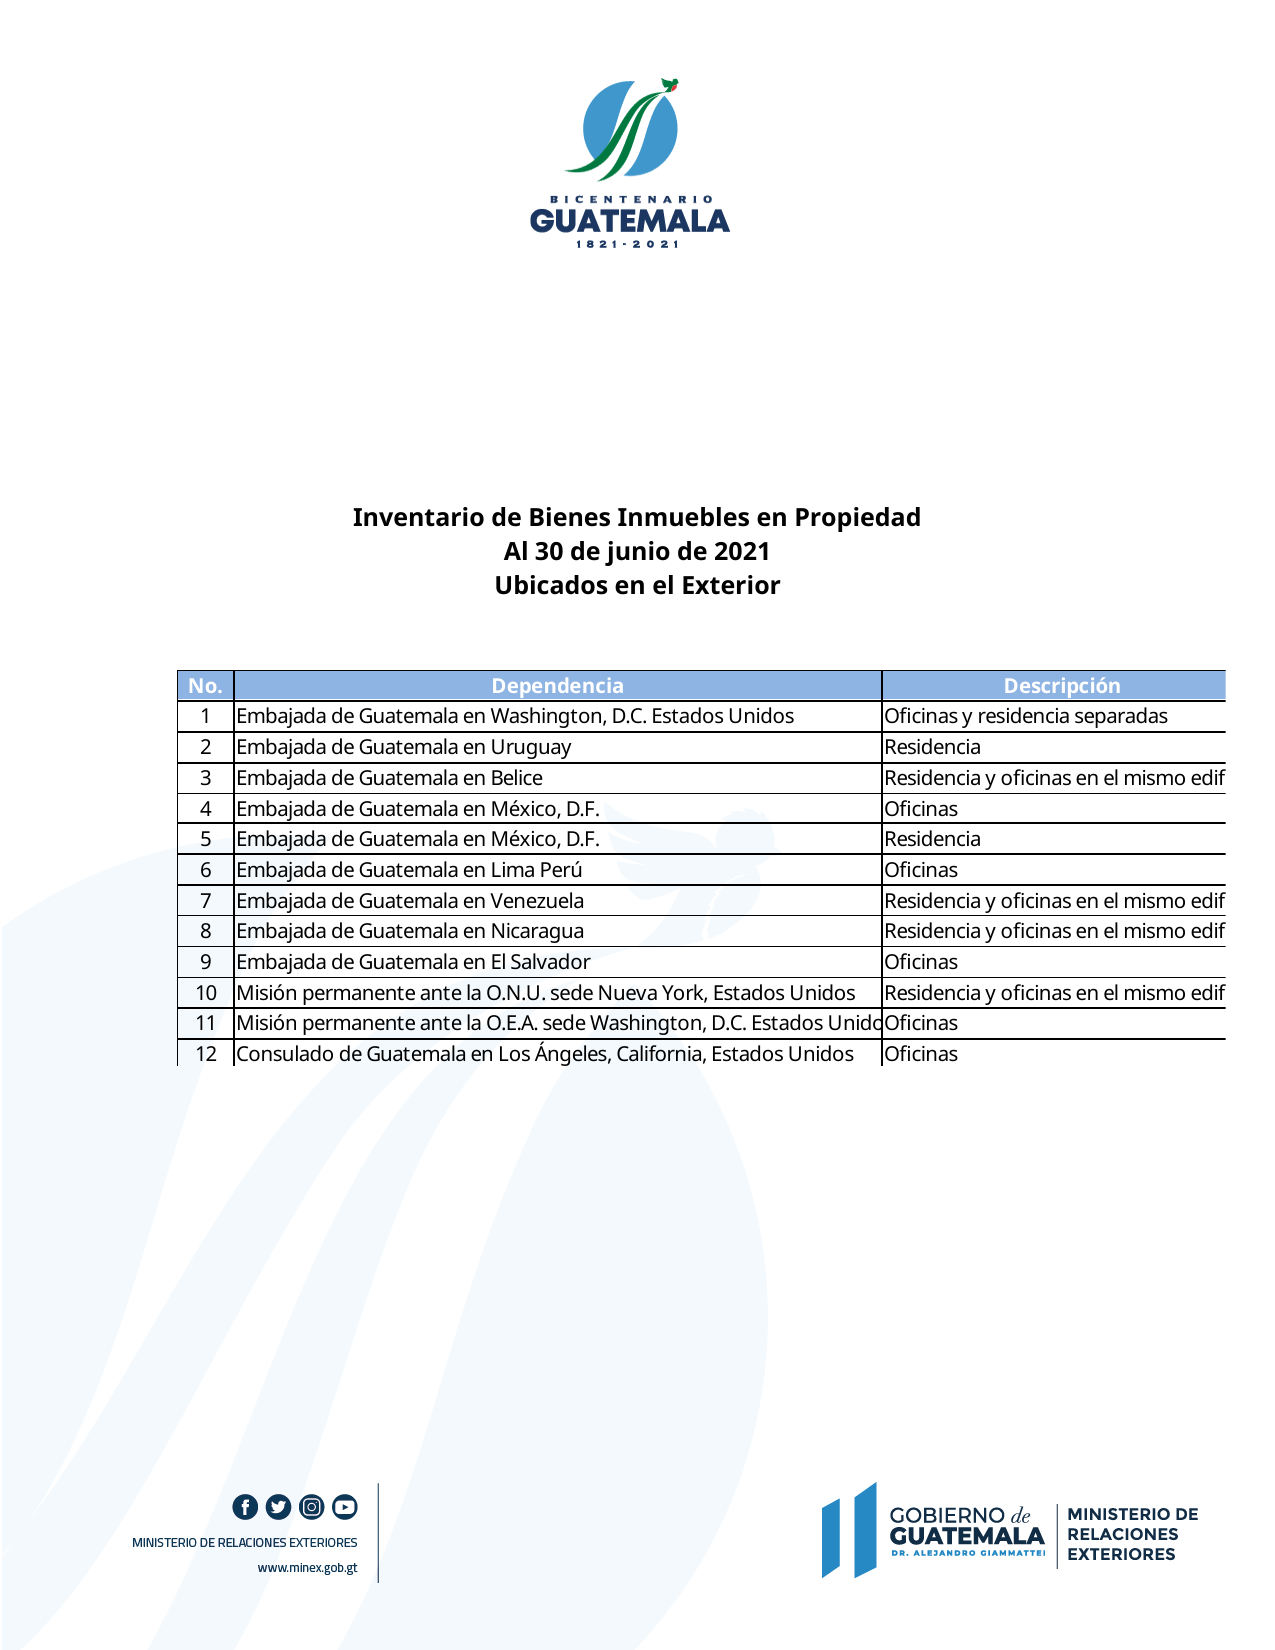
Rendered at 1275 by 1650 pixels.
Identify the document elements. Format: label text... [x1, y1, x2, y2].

picture [178, 795, 233, 822]
picture [178, 886, 233, 915]
picture [2, 795, 1275, 1650]
picture [178, 824, 233, 853]
picture [235, 916, 881, 946]
text Inventario de Bienes Inmuebles en Propiedad [177, 500, 1098, 534]
text Ubicados en el Exterior [177, 568, 1098, 602]
picture [178, 947, 233, 977]
picture [235, 795, 881, 822]
text Al 30 de junio de 2021 [177, 534, 1098, 568]
picture [235, 1009, 881, 1038]
picture [235, 978, 881, 1007]
picture [235, 886, 881, 915]
picture [178, 916, 233, 946]
picture [875, 1020, 881, 1029]
picture [178, 1009, 233, 1038]
picture [178, 855, 233, 884]
picture [235, 824, 881, 853]
picture [235, 947, 881, 977]
picture [530, 78, 731, 248]
picture [178, 978, 233, 1007]
picture [235, 855, 881, 884]
